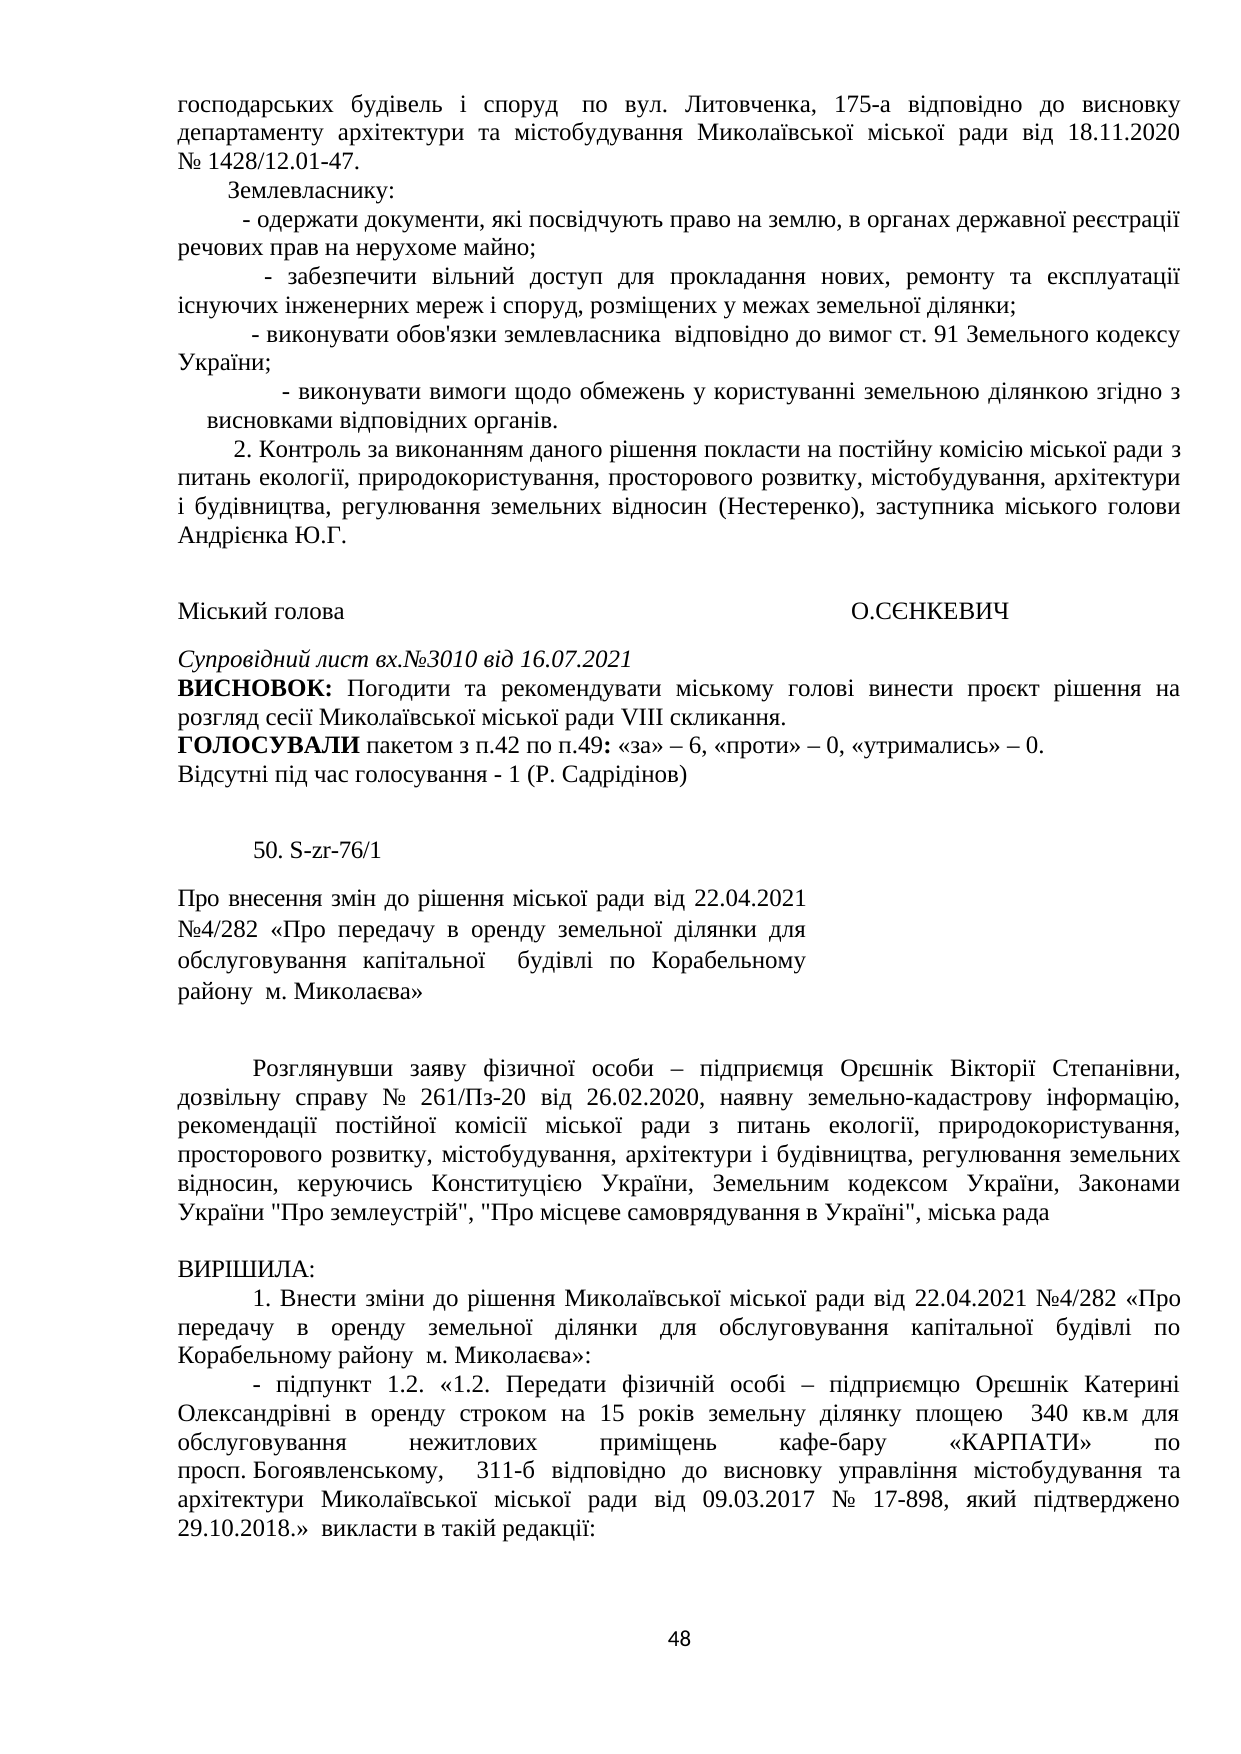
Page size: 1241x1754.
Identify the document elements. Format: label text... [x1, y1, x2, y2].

text - підпункт 1.2. «1.2. Передати фізичній особі – підприємцю Орєшнік Катерині Олександрівні в оренду строком на 15 років земельну ділянку площею 340 кв.м для обслуговування нежитлових приміщень кафе-бару «КАРПАТИ» по просп. Богоявленському, 311-б відповідно до висновку управління містобудування та архітектури Миколаївської міської ради від 09.03.2017 № 17-898, який підтверджено 29.10.2018.» викласти в такій редакції: [177, 1369, 1181, 1542]
text Відсутні під час голосування - 1 (Р. Садрідінов) [177, 759, 1181, 788]
text 2. Контроль за виконанням даного рішення покласти на постійну комісію міської ради з питань екології, природокористування, просторового розвитку, містобудування, архітектури і будівництва, регулювання земельних відносин (Нестеренко), заступника міського голови Андрієнка Ю.Г. [177, 434, 1181, 549]
text Міський голова О.СЄНКЕВИЧ [177, 596, 1181, 625]
text Супровідний лист вх.№3010 від 16.07.2021 [177, 644, 1181, 673]
text - виконувати вимоги щодо обмежень у користуванні земельною ділянкою згідно з висновками відповідних органів. [207, 376, 1181, 434]
text - одержати документи, які посвідчують право на землю, в органах державної реєстрації речових прав на нерухоме майно; [177, 204, 1181, 261]
text ВИСНОВОК: Погодити та рекомендувати міському голові винести проєкт рішення на розгляд сесії Миколаївської міської ради VIII скликання. [177, 673, 1181, 730]
text ВИРІШИЛА: [177, 1254, 1181, 1283]
text Про внесення змін до рішення міської ради від 22.04.2021 №4/282 «Про передачу в оренду земельної ділянки для обслуговування капітальної будівлі по Корабельному району м. Миколаєва» [177, 883, 807, 1005]
text 1. Внести зміни до рішення Миколаївської міської ради від 22.04.2021 №4/282 «Про передачу в оренду земельної ділянки для обслуговування капітальної будівлі по Корабельному району м. Миколаєва»: [177, 1283, 1181, 1369]
text Землевласнику: [177, 175, 1181, 204]
text - забезпечити вільний доступ для прокладання нових, ремонту та експлуатації існуючих інженерних мереж і споруд, розміщених у межах земельної ділянки; [177, 261, 1181, 319]
text 50. S-zr-76/1 [177, 836, 1181, 864]
text ГОЛОСУВАЛИ пакетом з п.42 по п.49: «за» – 6, «проти» – 0, «утримались» – 0. [177, 730, 1181, 759]
text - виконувати обов'язки землевласника відповідно до вимог ст. 91 Земельного кодексу України; [177, 319, 1181, 376]
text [177, 89, 1181, 175]
text Розглянувши заяву фізичної особи – підприємця Орєшнік Вікторії Степанівни, дозвільну справу № 261/Пз-20 від 26.02.2020, наявну земельно-кадастрову інформацію, рекомендації постійної комісії міської ради з питань екології, природокористування, просторового розвитку, містобудування, архітектури і будівництва, регулювання земельних відносин, керуючись Конституцією України, Земельним кодексом України, Законами України "Про землеустрій", "Про місцеве самоврядування в Україні", міська рада [177, 1053, 1181, 1225]
